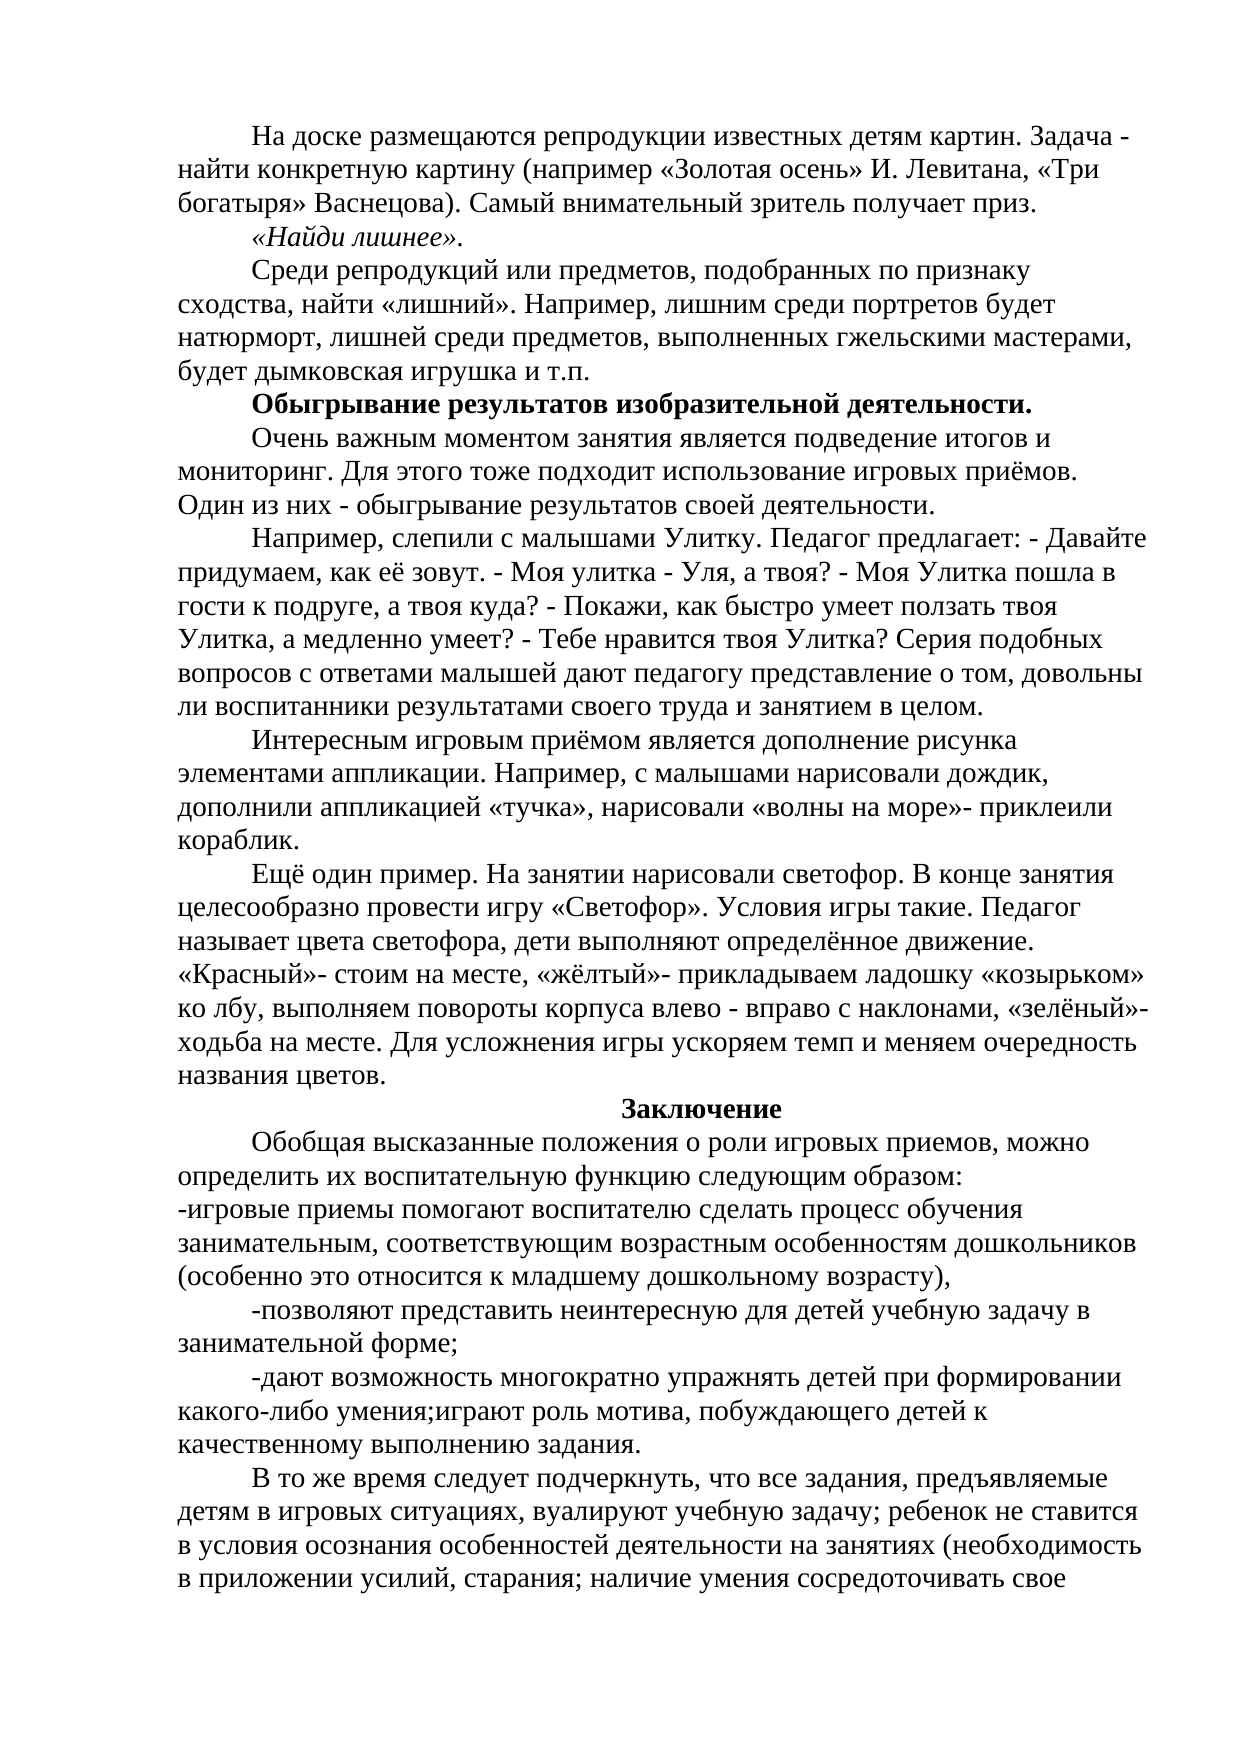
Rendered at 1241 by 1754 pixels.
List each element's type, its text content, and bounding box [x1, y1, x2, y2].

text Ещё один пример. На занятии нарисовали светофор. В конце занятия целесообразно провести игру «Светофор». Условия игры такие. Педагог называет цвета светофора, дети выполняют определённое движение. «Красный»- стоим на месте, «жёлтый»- прикладываем ладошку «козырьком» ко лбу, выполняем повороты корпуса влево - вправо с наклонами, «зелёный»- ходьба на месте. Для усложнения игры ускоряем темп и меняем очередность названия цветов. [177, 856, 1152, 1091]
text -позволяют представить неинтересную для детей учебную задачу в занимательной форме; [177, 1292, 1152, 1359]
text Обобщая высказанные положения о роли игровых приемов, можно определить их воспитательную функцию следующим образом: -игровые приемы помогают воспитателю сделать процесс обучения занимательным, соответствующим возрастным особенностям дошкольников (особенно это относится к младшему дошкольному возрасту), [177, 1124, 1152, 1292]
text Обыгрывание результатов изобразительной деятельности. [177, 386, 1152, 420]
text На доске размещаются репродукции известных детям картин. Задача - найти конкретную картину (например «Золотая осень» И. Левитана, «Три богатыря» Васнецова). Самый внимательный зритель получает приз. [177, 118, 1152, 219]
text Заключение [177, 1091, 1152, 1124]
text «Найди лишнее». [177, 219, 1152, 252]
text -дают возможность многократно упражнять детей при формировании какого-либо умения;играют роль мотива, побуждающего детей к качественному выполнению задания. [177, 1359, 1152, 1460]
text Среди репродукций или предметов, подобранных по признаку сходства, найти «лишний». Например, лишним среди портретов будет натюрморт, лишней среди предметов, выполненных гжельскими мастерами, будет дымковская игрушка и т.п. [177, 252, 1152, 386]
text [177, 1460, 1152, 1594]
text Интересным игровым приёмом является дополнение рисунка элементами аппликации. Например, с малышами нарисовали дождик, дополнили аппликацией «тучка», нарисовали «волны на море»- приклеили кораблик. [177, 722, 1152, 856]
text Например, слепили с малышами Улитку. Педагог предлагает: - Давайте придумаем, как её зовут. - Моя улитка - Уля, а твоя? - Моя Улитка пошла в гости к подруге, а твоя куда? - Покажи, как быстро умеет ползать твоя Улитка, а медленно умеет? - Тебе нравится твоя Улитка? Серия подобных вопросов с ответами малышей дают педагогу представление о том, довольны ли воспитанники результатами своего труда и занятием в целом. [177, 521, 1152, 722]
text Очень важным моментом занятия является подведение итогов и мониторинг. Для этого тоже подходит использование игровых приёмов. Один из них - обыгрывание результатов своей деятельности. [177, 420, 1152, 521]
